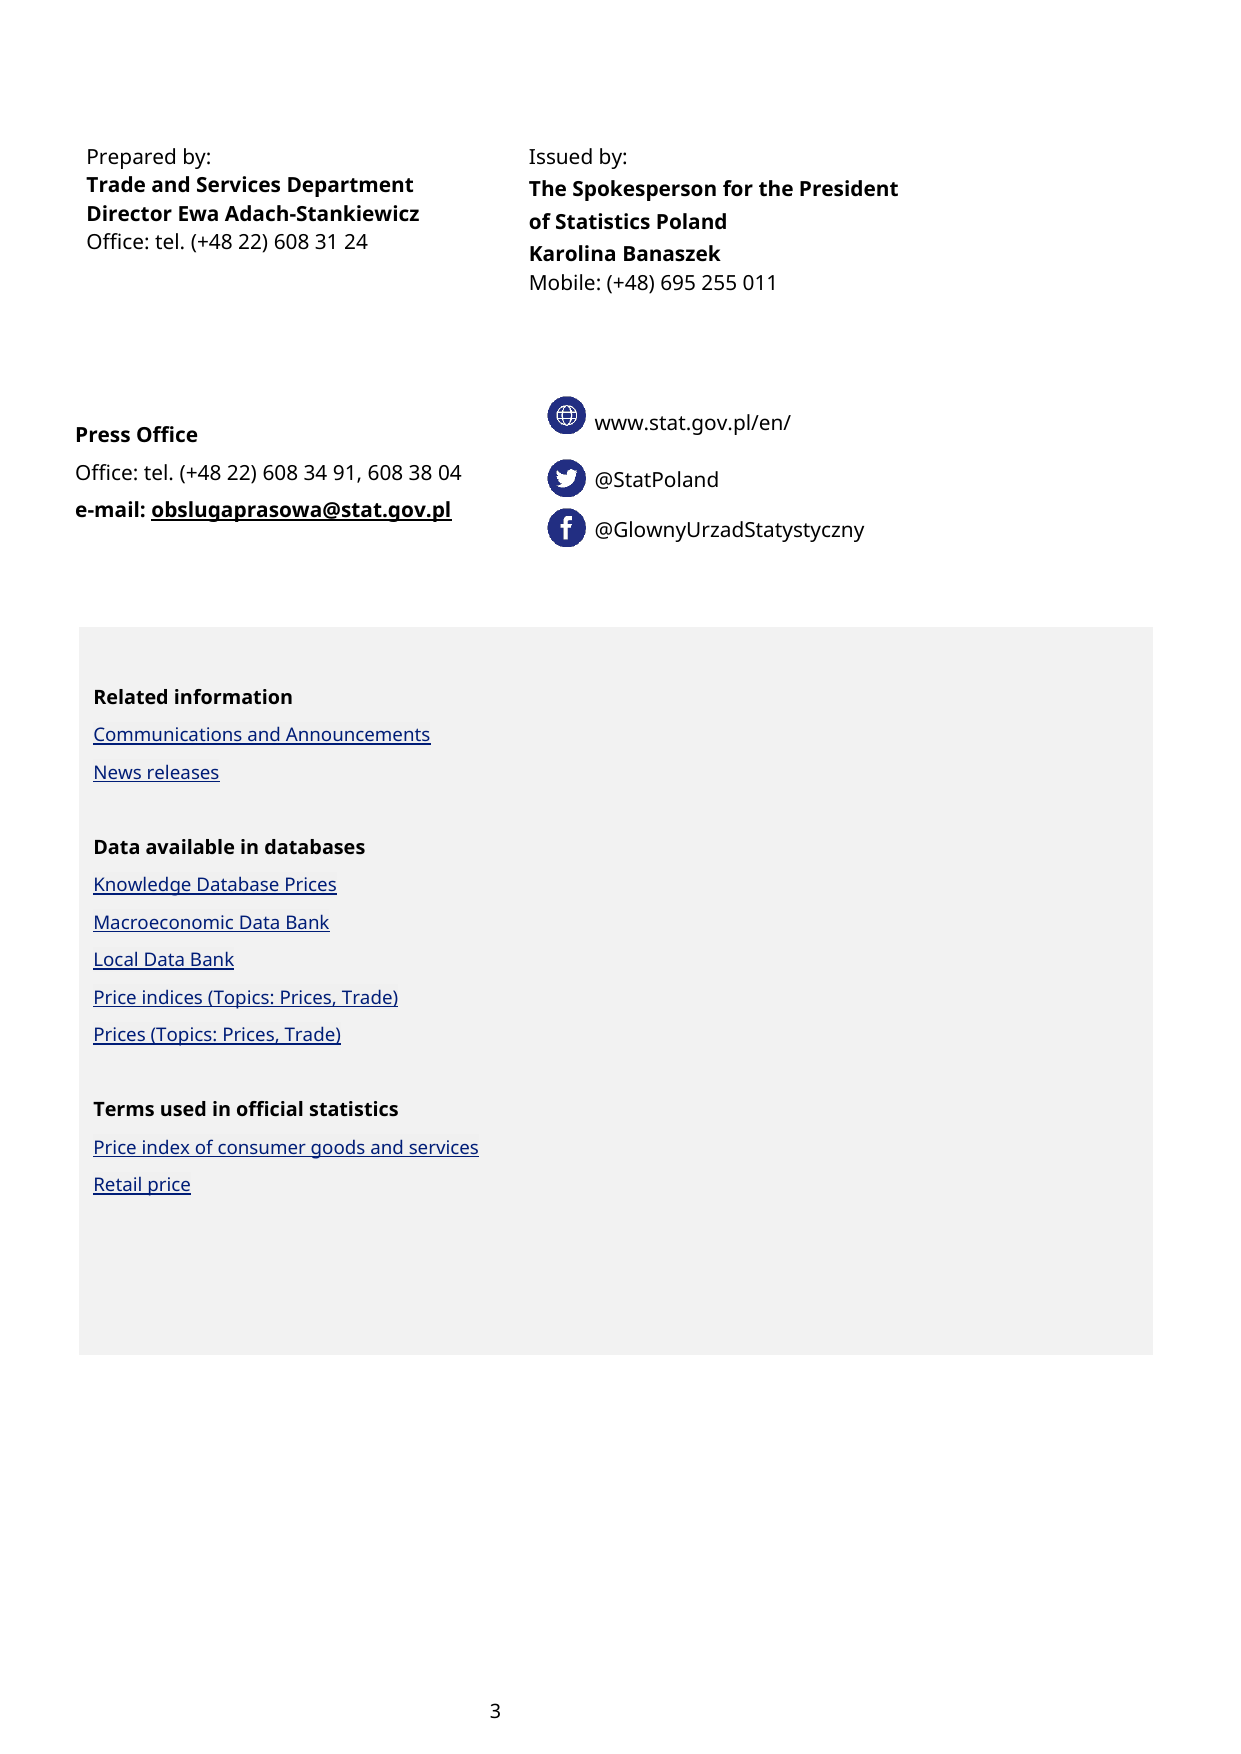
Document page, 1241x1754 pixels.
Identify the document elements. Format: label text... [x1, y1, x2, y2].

picture [545, 457, 588, 499]
table_header www.stat.gov.pl/en/ [588, 391, 909, 454]
table_header Press Office Office: tel. (+48 22) 608 34 91, 608 38 04 e-mail: obslugaprasowa@stat.gov.pl [69, 391, 526, 554]
table_header [526, 391, 588, 454]
table_cell [526, 505, 588, 554]
table_header Issued by: The Spokesperson for the President of Statistics Poland Karolina Banaszek Mobile: (+48) 695 255 011 [518, 142, 915, 341]
table_header Prepared by: Trade and Services Department Director Ewa Adach-Stankiewicz Office: tel. (+48 22) 608 31 24 [75, 142, 517, 341]
table_cell @StatPoland [588, 455, 909, 504]
table_cell @GlownyUrzadStatystyczny [588, 505, 909, 554]
picture [545, 507, 588, 549]
picture [545, 394, 588, 436]
table_cell [526, 455, 588, 504]
